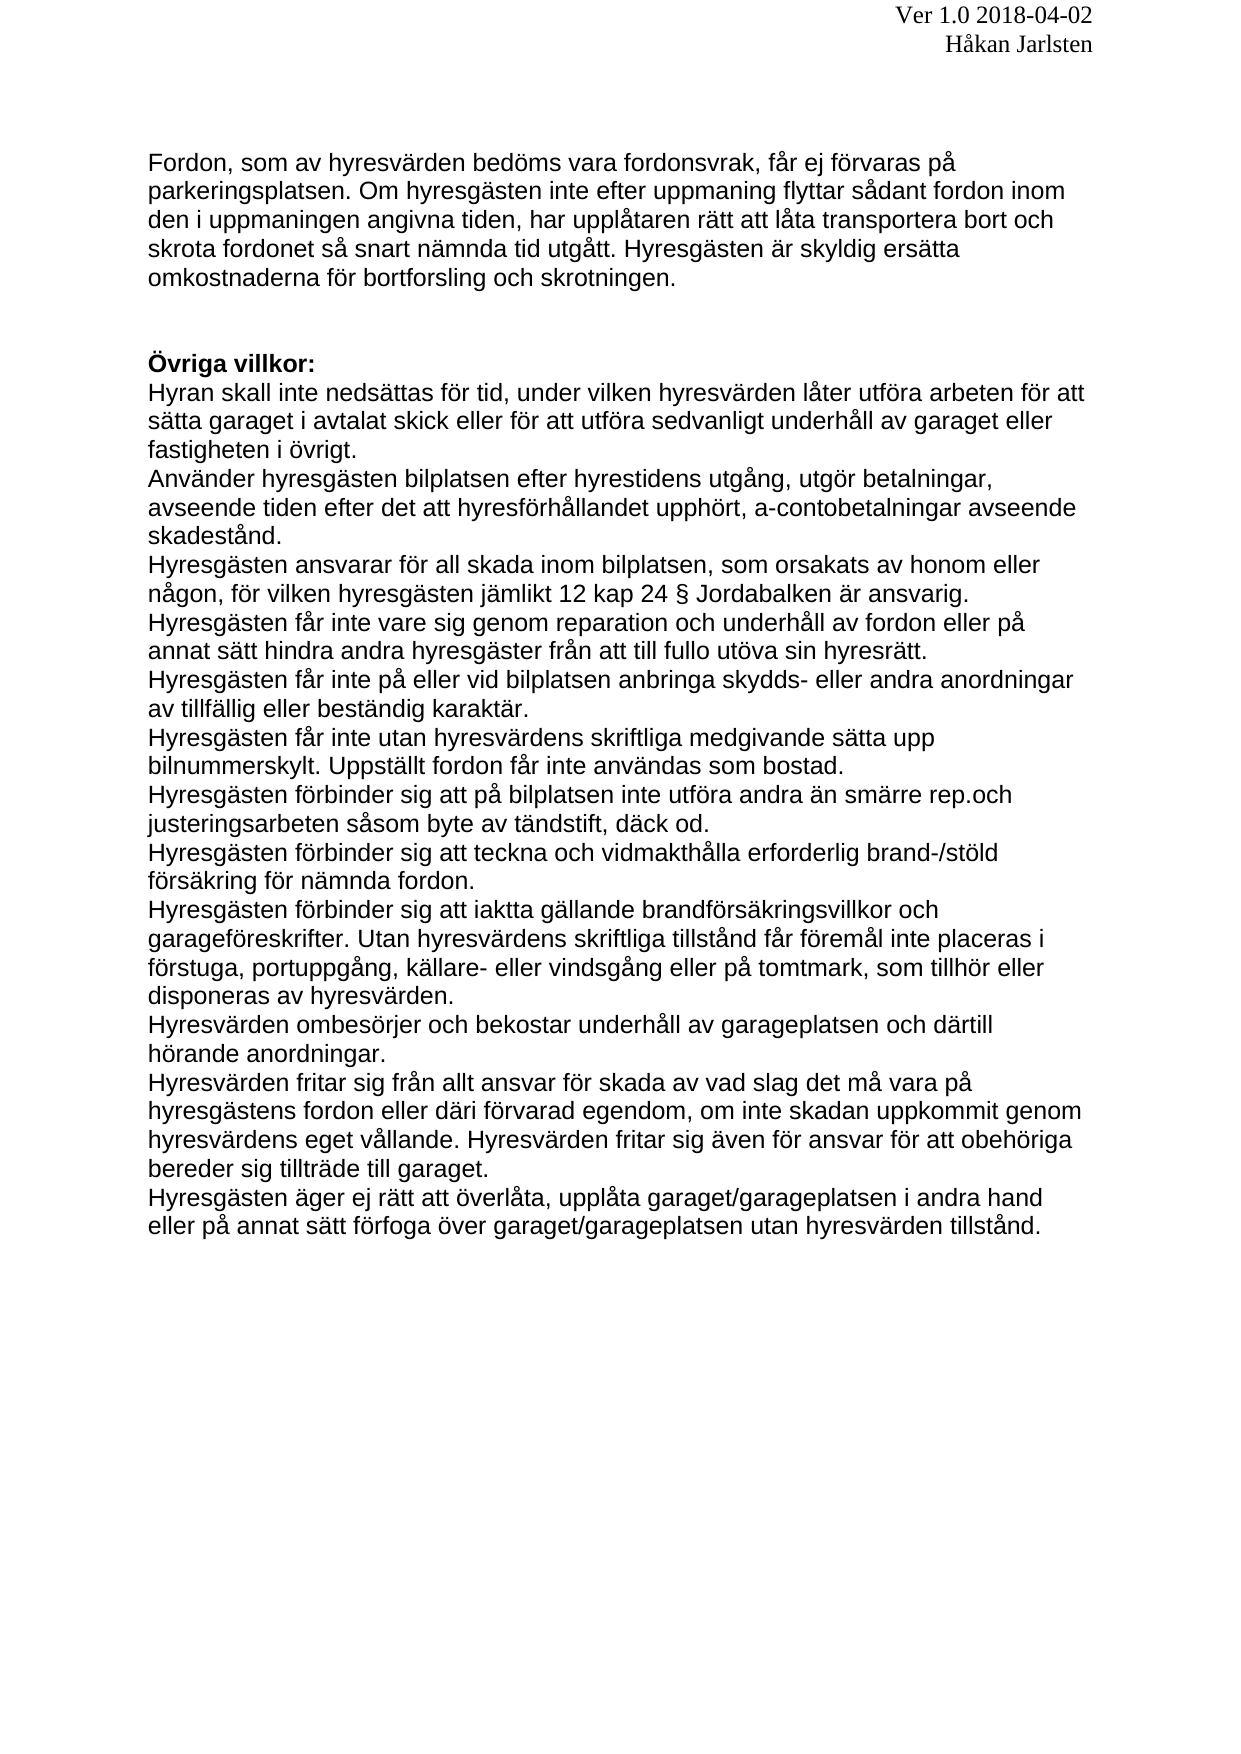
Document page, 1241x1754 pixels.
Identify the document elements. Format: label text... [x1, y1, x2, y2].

text Hyresgästen får inte utan hyresvärdens skriftliga medgivande sätta upp bilnummerskylt. Uppställt fordon får inte användas som bostad. [148, 723, 1093, 780]
text Hyresgästen får inte vare sig genom reparation och underhåll av fordon eller på annat sätt hindra andra hyresgäster från att till fullo utöva sin hyresrätt. [148, 608, 1093, 665]
text Hyresgästen får inte på eller vid bilplatsen anbringa skydds- eller andra anordningar av tillfällig eller beständig karaktär. [148, 665, 1093, 723]
text Hyresgästen ansvarar för all skada inom bilplatsen, som orsakats av honom eller någon, för vilken hyresgästen jämlikt 12 kap 24 § Jordabalken är ansvarig. [148, 550, 1093, 608]
text Hyresgästen förbinder sig att iaktta gällande brandförsäkringsvillkor och garageföreskrifter. Utan hyresvärdens skriftliga tillstånd får föremål inte placeras i förstuga, portuppgång, källare- eller vindsgång eller på tomtmark, som tillhör eller disponeras av hyresvärden. [148, 895, 1093, 1010]
text Övriga villkor: [148, 349, 1093, 378]
text Hyran skall inte nedsättas för tid, under vilken hyresvärden låter utföra arbeten för att sätta garaget i avtalat skick eller för att utföra sedvanligt underhåll av garaget eller fastigheten i övrigt. [148, 378, 1093, 464]
text Hyresgästen äger ej rätt att överlåta, upplåta garaget/garageplatsen i andra hand eller på annat sätt förfoga över garaget/garageplatsen utan hyresvärden tillstånd. [148, 1183, 1093, 1240]
text Hyresgästen förbinder sig att teckna och vidmakthålla erforderlig brand-/stöld försäkring för nämnda fordon. [148, 838, 1093, 895]
text Hyresgästen förbinder sig att på bilplatsen inte utföra andra än smärre rep.och justeringsarbeten såsom byte av tändstift, däck od. [148, 780, 1093, 838]
text Hyresvärden fritar sig från allt ansvar för skada av vad slag det må vara på hyresgästens fordon eller däri förvarad egendom, om inte skadan uppkommit genom hyresvärdens eget vållande. Hyresvärden fritar sig även för ansvar för att obehöriga bereder sig tillträde till garaget. [148, 1068, 1093, 1183]
text Använder hyresgästen bilplatsen efter hyrestidens utgång, utgör betalningar, avseende tiden efter det att hyresförhållandet upphört, a-contobetalningar avseende skadestånd. [148, 464, 1093, 550]
text Hyresvärden ombesörjer och bekostar underhåll av garageplatsen och därtill hörande anordningar. [148, 1010, 1093, 1068]
text Fordon, som av hyresvärden bedöms vara fordonsvrak, får ej förvaras på parkeringsplatsen. Om hyresgästen inte efter uppmaning flyttar sådant fordon inom den i uppmaningen angivna tiden, har upplåtaren rätt att låta transportera bort och skrota fordonet så snart nämnda tid utgått. Hyresgästen är skyldig ersätta omkostnaderna för bortforsling och skrotningen. [148, 148, 1093, 291]
